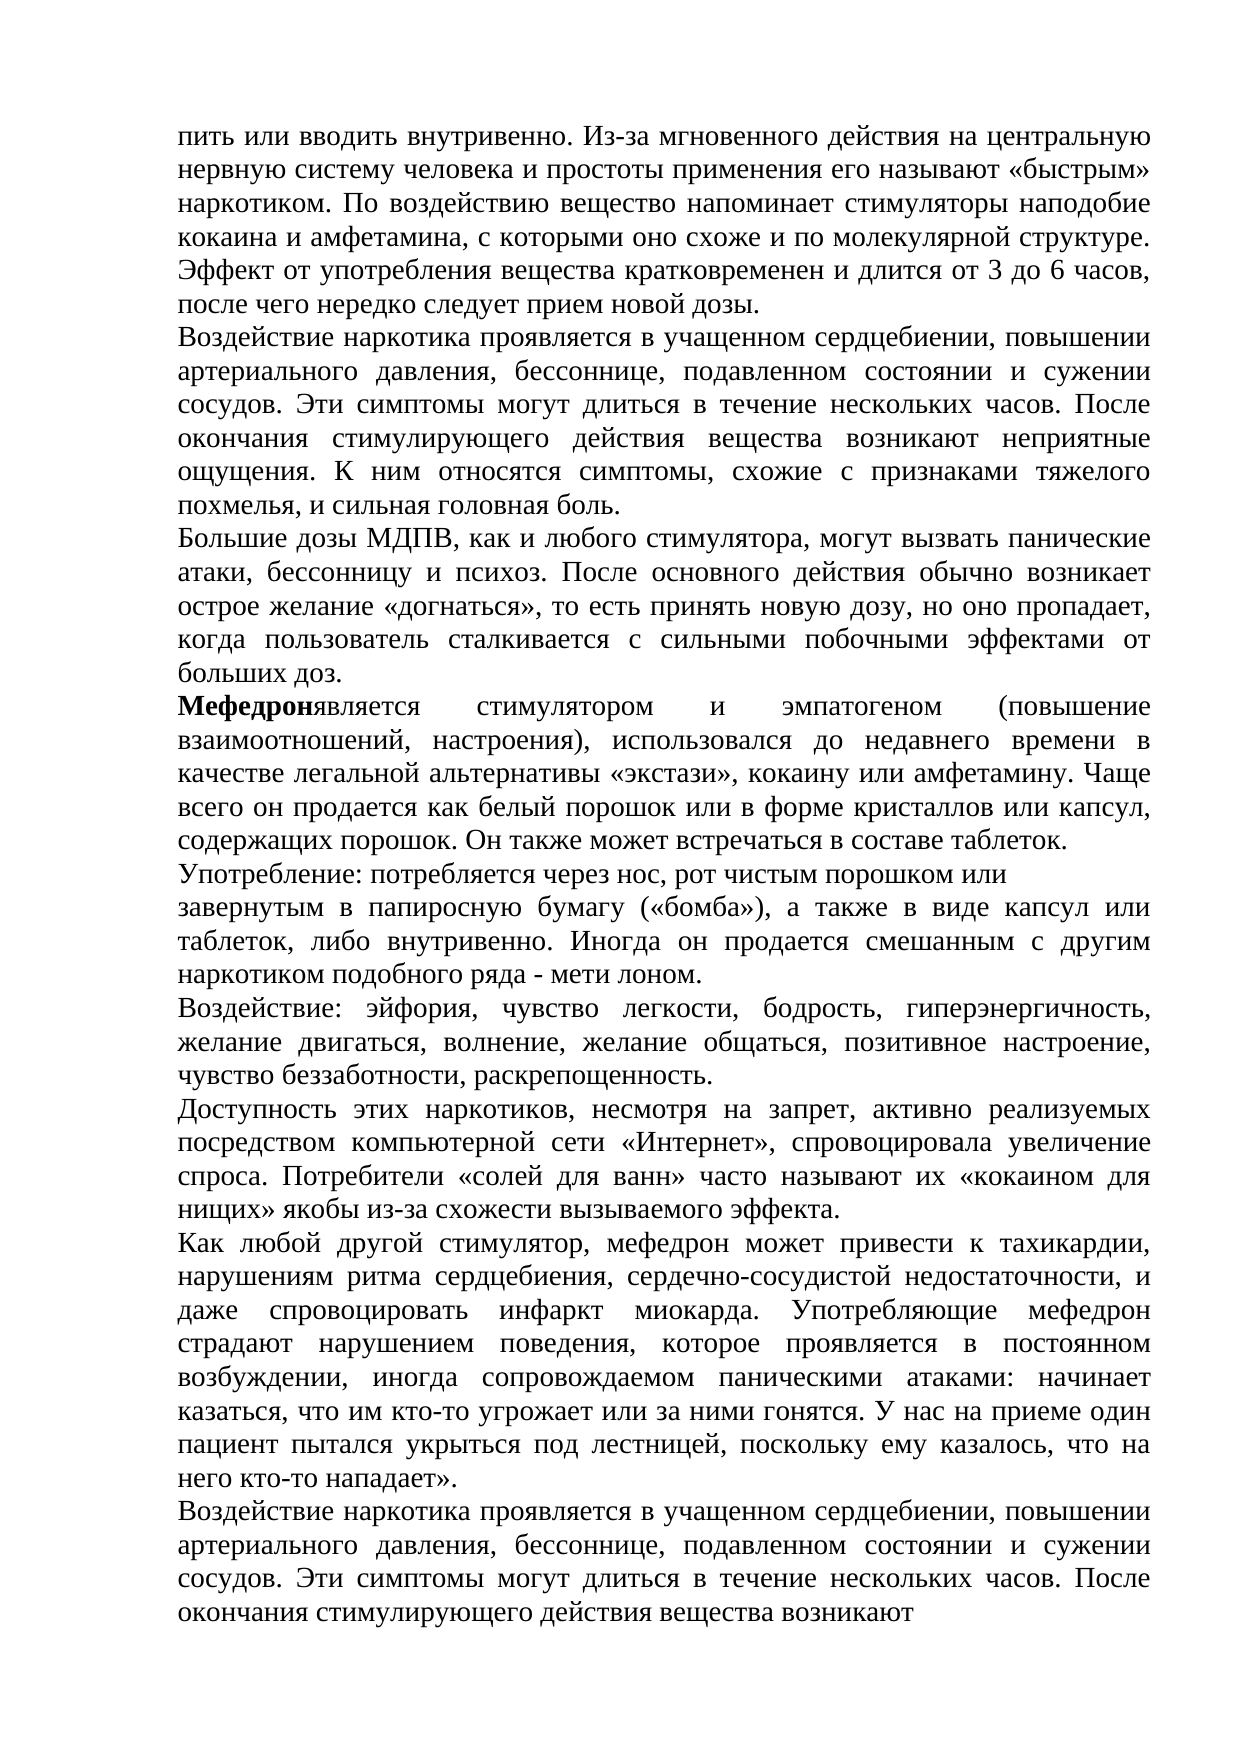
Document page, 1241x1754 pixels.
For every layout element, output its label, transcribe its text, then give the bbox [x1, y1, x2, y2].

text Употребление: потребляется через нос, рот чистым порошком или [177, 856, 1152, 889]
text Воздействие наркотика проявляется в учащенном сердцебиении, повышении артериального давления, бессоннице, подавленном состоянии и сужении сосудов. Эти симптомы могут длиться в течение нескольких часов. После окончания стимулирующего действия вещества возникают неприятные ощущения. К ним относятся симптомы, схожие с признаками тяжелого похмелья, и сильная головная боль. [177, 319, 1152, 521]
text Мефедронявляется стимулятором и эмпатогеном (повышение взаимоотношений, настроения), использовался до недавнего времени в качестве легальной альтернативы «экстази», кокаину или амфетамину. Чаще всего он продается как белый порошок или в форме кристаллов или капсул, содержащих порошок. Он также может встречаться в составе таблеток. [177, 688, 1152, 856]
text Воздействие: эйфория, чувство легкости, бодрость, гиперэнергичность, желание двигаться, волнение, желание общаться, позитивное настроение, чувство беззаботности, раскрепощенность. [177, 990, 1152, 1091]
text Воздействие наркотика проявляется в учащенном сердцебиении, повышении артериального давления, бессоннице, подавленном состоянии и сужении сосудов. Эти симптомы могут длиться в течение нескольких часов. После окончания стимулирующего действия вещества возникают [177, 1493, 1152, 1627]
text Большие дозы МДПВ, как и любого стимулятора, могут вызвать панические атаки, бессонницу и психоз. После основного действия обычно возникает острое желание «догнаться», то есть принять новую дозу, но оно пропадает, когда пользователь сталкивается с сильными побочными эффектами от больших доз. [177, 521, 1152, 688]
text Доступность этих наркотиков, несмотря на запрет, активно реализуемых посредством компьютерной сети «Интернет», спровоцировала увеличение спроса. Потребители «солей для ванн» часто называют их «кокаином для нищих» якобы из-за схожести вызываемого эффекта. [177, 1091, 1152, 1225]
text Как любой другой стимулятор, мефедрон может привести к тахикардии, нарушениям ритма сердцебиения, сердечно-сосудистой недостаточности, и даже спровоцировать инфаркт миокарда. Употребляющие мефедрон страдают нарушением поведения, которое проявляется в постоянном возбуждении, иногда сопровождаемом паническими атаками: начинает казаться, что им кто-то угрожает или за ними гонятся. У нас на приеме один пациент пытался укрыться под лестницей, поскольку ему казалось, что на него кто-то нападает». [177, 1225, 1152, 1493]
text завернутым в папиросную бумагу («бомба»), а также в виде капсул или таблеток, либо внутривенно. Иногда он продается смешанным с другим наркотиком подобного ряда - мети лоном. [177, 889, 1152, 990]
text пить или вводить внутривенно. Из-за мгновенного действия на центральную нервную систему человека и простоты применения его называют «быстрым» наркотиком. По воздействию вещество напоминает стимуляторы наподобие кокаина и амфетамина, с которыми оно схоже и по молекулярной структуре. Эффект от употребления вещества кратковременен и длится от 3 до 6 часов, после чего нередко следует прием новой дозы. [177, 118, 1152, 319]
